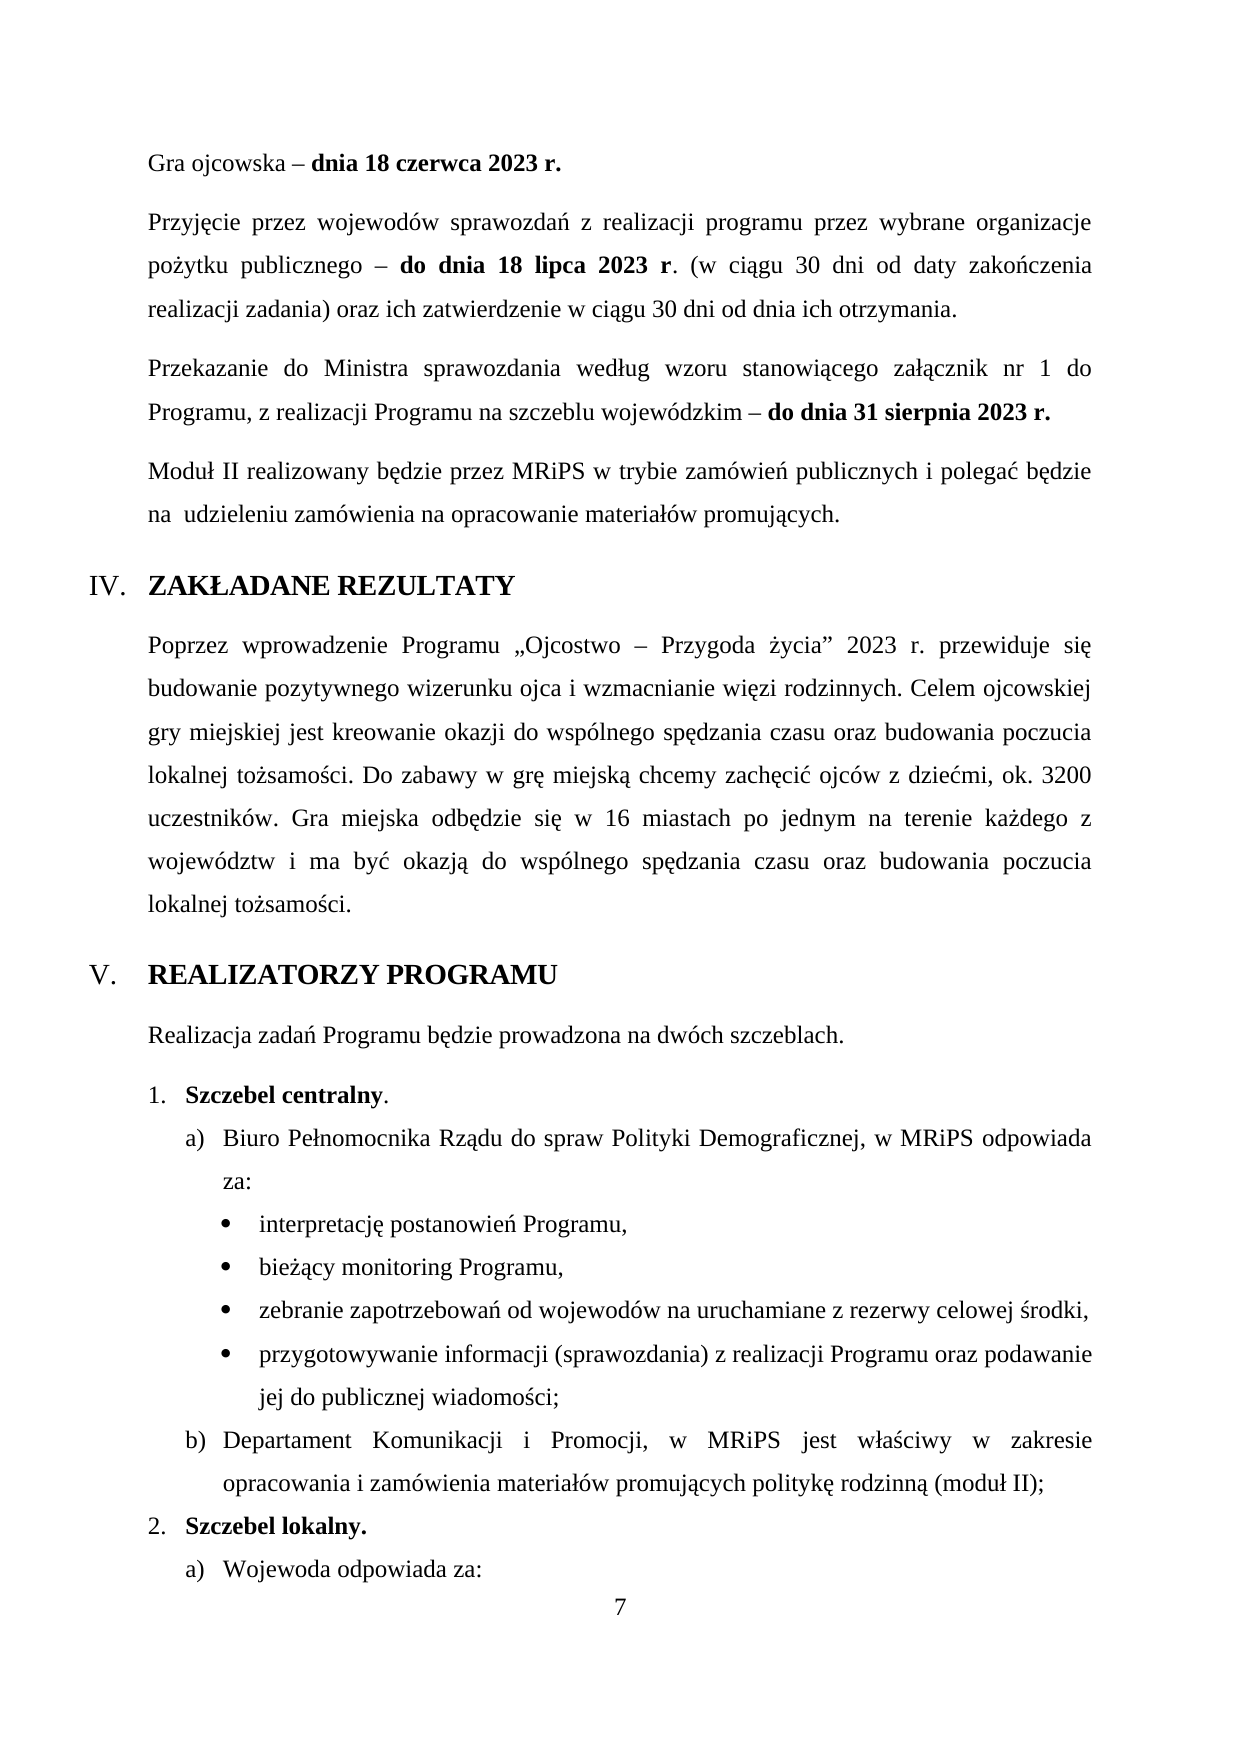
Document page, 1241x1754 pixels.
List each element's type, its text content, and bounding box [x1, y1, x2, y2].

text Realizacja zadań Programu będzie prowadzona na dwóch szczeblach. [148, 1020, 1093, 1049]
text Przyjęcie przez wojewodów sprawozdań z realizacji programu przez wybrane organizacje pożytku publicznego – do dnia 18 lipca 2023 r. (w ciągu 30 dni od daty zakończenia realizacji zadania) oraz ich zatwierdzenie w ciągu 30 dni od dnia ich otrzymania. [148, 207, 1093, 322]
subtitle ZAKŁADANE REZULTATY [88, 568, 1093, 601]
list Wojewoda odpowiada za: [185, 1554, 1093, 1583]
list bieżący monitoring Programu, [221, 1252, 1093, 1281]
list Departament Komunikacji i Promocji, w MRiPS jest właściwy w zakresie opracowania i zamówienia materiałów promujących politykę rodzinną (moduł II); [185, 1425, 1093, 1497]
list zebranie zapotrzebowań od wojewodów na uruchamiane z rezerwy celowej środki, [221, 1296, 1093, 1324]
text Gra ojcowska – dnia 18 czerwca 2023 r. [148, 148, 1093, 176]
list Szczebel centralny. [148, 1080, 1093, 1109]
list interpretację postanowień Programu, [221, 1209, 1093, 1238]
subtitle REALIZATORZY PROGRAMU [88, 957, 1093, 991]
text Przekazanie do Ministra sprawozdania według wzoru stanowiącego załącznik nr 1 do Programu, z realizacji Programu na szczeblu wojewódzkim – do dnia 31 sierpnia 2023 r. [148, 353, 1093, 425]
list Szczebel lokalny. [148, 1511, 1093, 1540]
list przygotowywanie informacji (sprawozdania) z realizacji Programu oraz podawanie jej do publicznej wiadomości; [221, 1339, 1093, 1411]
text Moduł II realizowany będzie przez MRiPS w trybie zamówień publicznych i polegać będzie na udzieleniu zamówienia na opracowanie materiałów promujących. [148, 456, 1093, 528]
list Biuro Pełnomocnika Rządu do spraw Polityki Demograficznej, w MRiPS odpowiada za: [185, 1123, 1093, 1195]
text Poprzez wprowadzenie Programu „Ojcostwo – Przygoda życia” 2023 r. przewiduje się budowanie pozytywnego wizerunku ojca i wzmacnianie więzi rodzinnych. Celem ojcowskiej gry miejskiej jest kreowanie okazji do wspólnego spędzania czasu oraz budowania poczucia lokalnej tożsamości. Do zabawy w grę miejską chcemy zachęcić ojców z dziećmi, ok. 3200 uczestników. Gra miejska odbędzie się w 16 miastach po jednym na terenie każdego z województw i ma być okazją do wspólnego spędzania czasu oraz budowania poczucia lokalnej tożsamości. [148, 630, 1093, 918]
